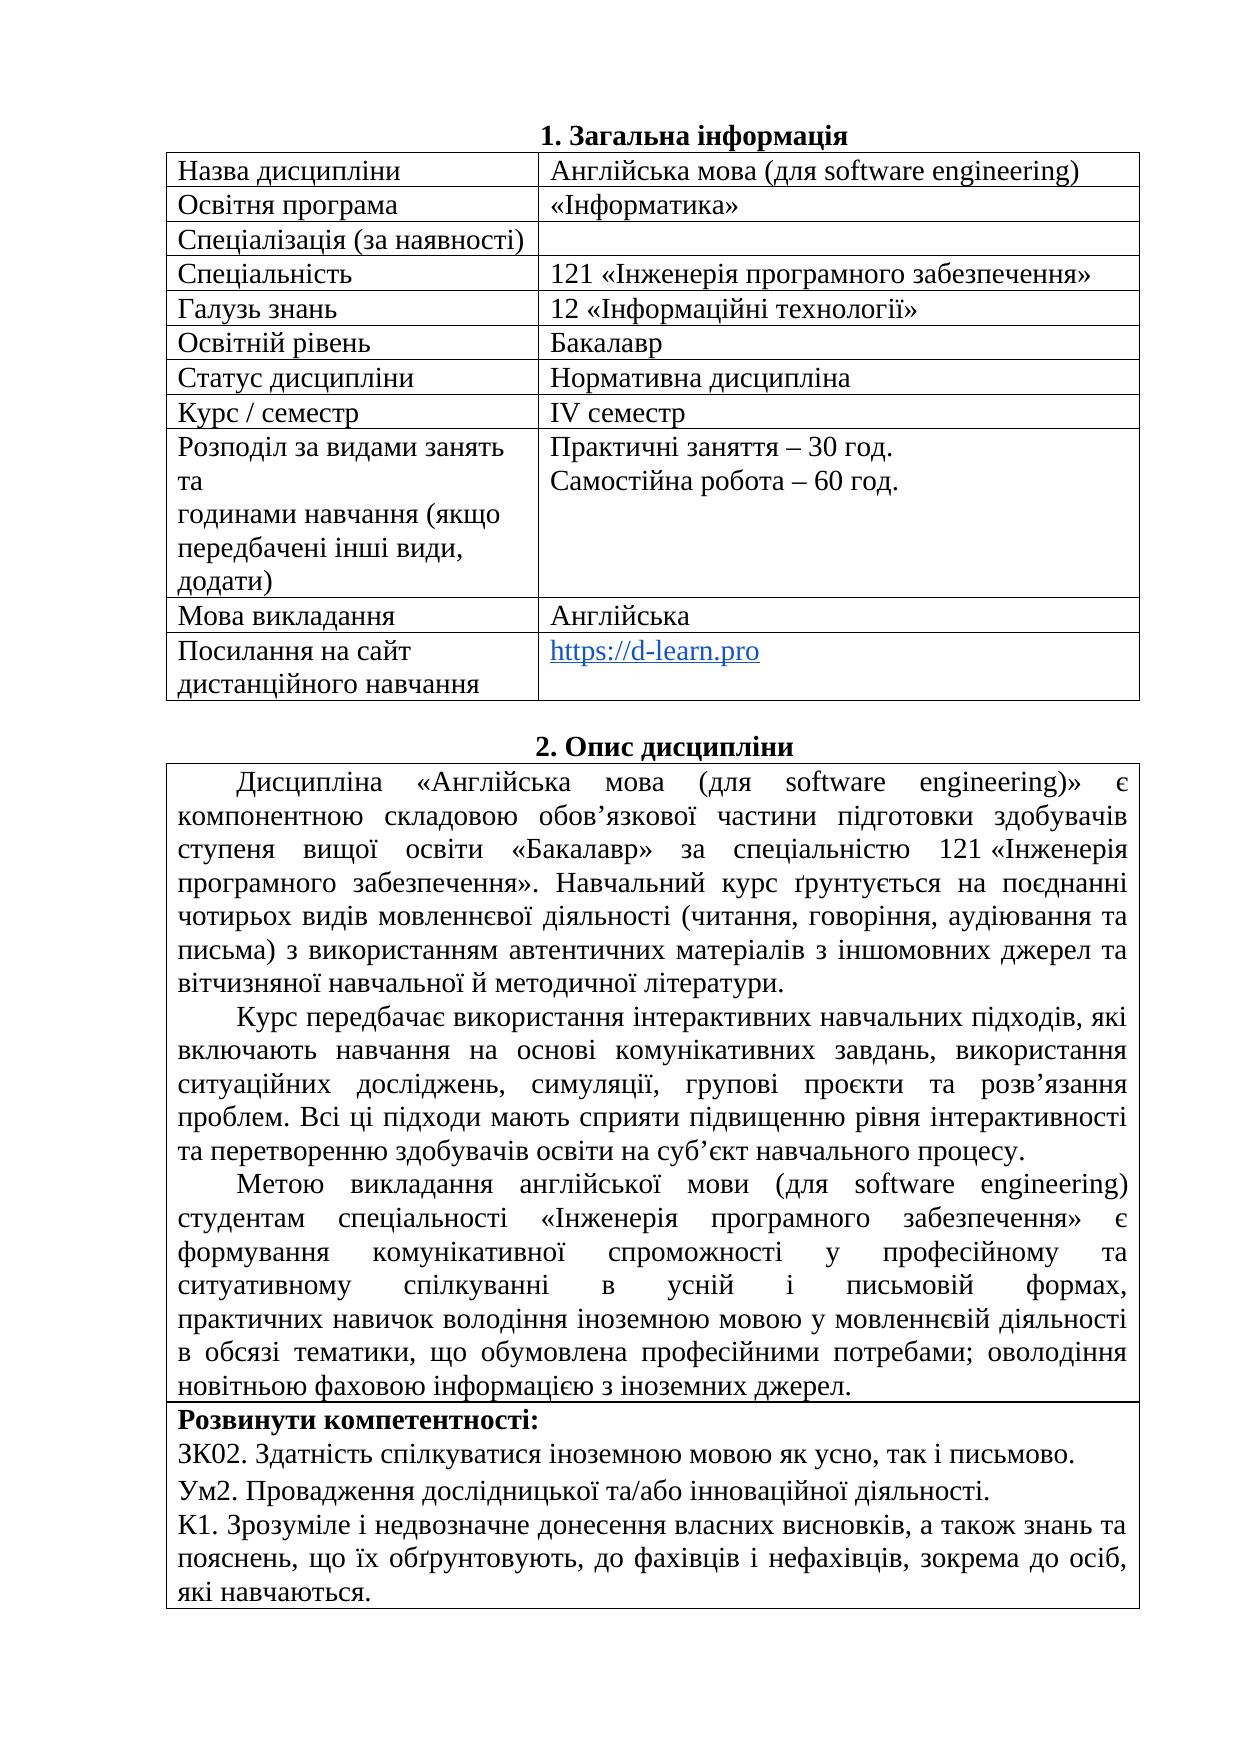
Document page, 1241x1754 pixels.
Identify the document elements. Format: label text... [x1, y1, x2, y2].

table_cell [167, 1403, 1139, 1607]
table_cell Мова викладання [167, 598, 538, 632]
table_cell Галузь знань [167, 291, 538, 324]
table_cell Англійська [539, 598, 1139, 632]
text 2. Опис дисципліни [177, 729, 1152, 763]
table_cell 121 «Інженерія програмного забезпечення» [539, 256, 1139, 290]
table_cell Курс / семестр [167, 395, 538, 428]
text 1. Загальна інформація [236, 118, 1152, 152]
table_cell https://d-learn.pro [539, 633, 1139, 700]
table_header Назва дисципліни [167, 153, 538, 186]
table_cell [539, 222, 1139, 255]
table_cell Спеціалізація (за наявності) [167, 222, 538, 255]
table_cell Освітня програма [167, 187, 538, 221]
table_cell 12 «Інформаційні технології» [539, 291, 1139, 324]
table_cell Спеціальність [167, 256, 538, 290]
table_cell Посилання на сайт дистанційного навчання [167, 633, 538, 700]
table_header Дисципліна «Англійська мова (для software engineering)» є компонентною складовою обов’язкової частини підготовки здобувачів ступеня вищої освіти «Бакалавр» за спеціальністю 121 «Інженерія програмного забезпечення». Навчальний курс ґрунтується на поєднанні чотирьох видів мовленнєвої діяльності (читання, говоріння, аудіювання та письма) з використанням автентичних матеріалів з іншомовних джерел та вітчизняної навчальної й методичної літератури. Курс передбачає використання інтерактивних навчальних підходів, які включають навчання на основі комунікативних завдань, використання ситуаційних досліджень, симуляції, групові проєкти та розв’язання проблем. Всі ці підходи мають сприяти підвищенню рівня інтерактивності та перетворенню здобувачів освіти на суб’єкт навчального процесу. Метою викладання англійської мови (для software engineering) студентам спеціальності «Інженерія програмного забезпечення» є формування комунікативної спроможності у професійному та ситуативному спілкуванні в усній і письмовій формах, практичних навичок володіння іноземною мовою у мовленнєвій діяльності в обсязі тематики, що обумовлена професійними потребами; оволодіння новітньою фаховою інформацією з іноземних джерел. [167, 764, 1139, 1401]
table_cell Освітній рівень [167, 326, 538, 359]
table_cell Практичні заняття – 30 год. Самостійна робота – 60 год. [539, 429, 1139, 597]
table_cell Розподіл за видами занять та годинами навчання (якщо передбачені інші види, додати) [167, 429, 538, 597]
table_cell IV семестр [539, 395, 1139, 428]
table_cell «Інформатика» [539, 187, 1139, 221]
table_cell Нормативна дисципліна [539, 360, 1139, 394]
table_cell Бакалавр [539, 326, 1139, 359]
table_header Англійська мова (для software engineering) [539, 153, 1139, 186]
table_cell Статус дисципліни [167, 360, 538, 394]
